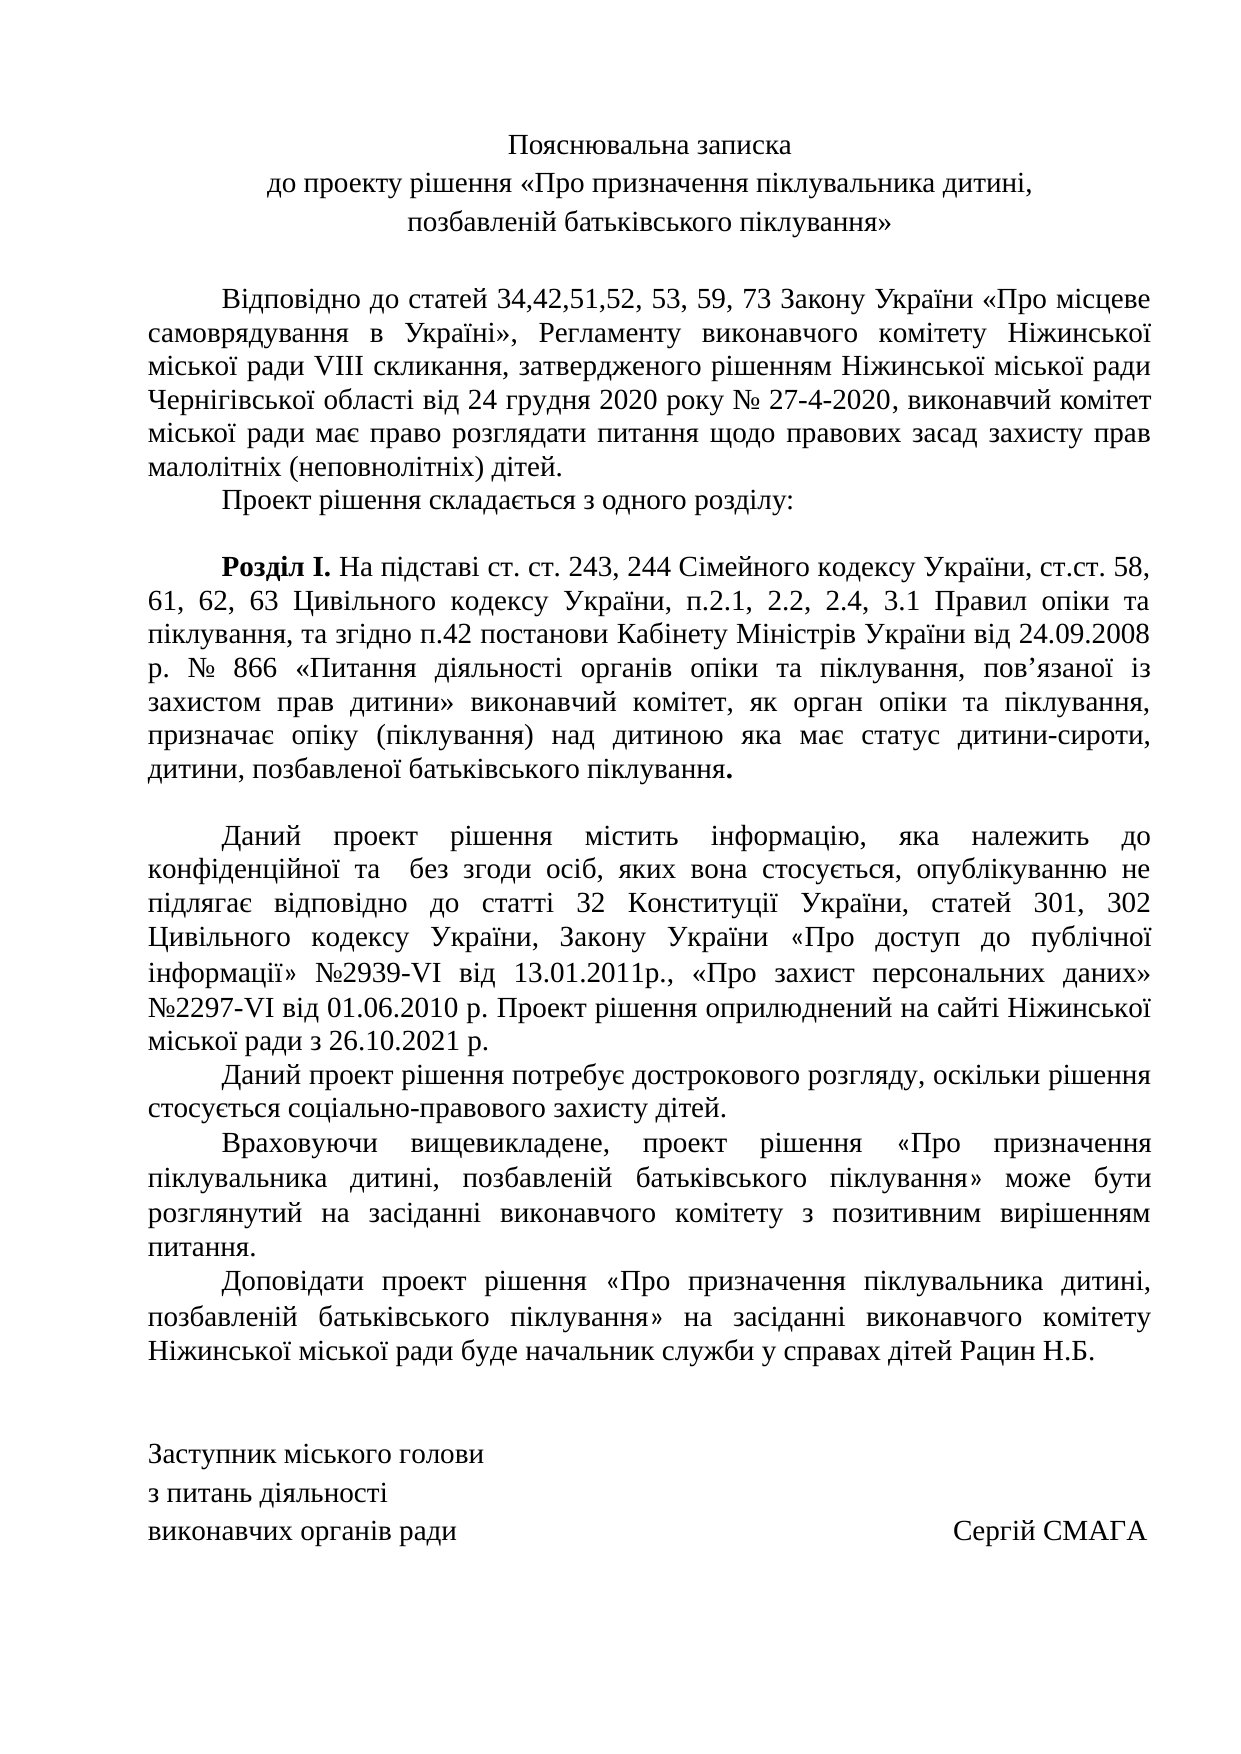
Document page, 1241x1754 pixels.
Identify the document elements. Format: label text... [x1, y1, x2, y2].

text до проекту рішення «Про призначення піклувальника дитині, [148, 166, 1152, 199]
text Проект рішення складається з одного розділу: [148, 482, 1152, 516]
text Розділ І. На підставі ст. ст. 243, 244 Сімейного кодексу України, ст.ст. 58, 61, 62, 63 Цивільного кодексу України, п.2.1, 2.2, 2.4, 3.1 Правил опіки та піклування, та згідно п.42 постанови Кабінету Міністрів України від 24.09.2008 р. № 866 «Питання діяльності органів опіки та піклування, пов’язаної із захистом прав дитини» виконавчий комітет, як орган опіки та піклування, призначає опіку (піклування) над дитиною яка має статус дитини-сироти, дитини, позбавленої батьківського піклування. [148, 549, 1152, 784]
text Відповідно до статей 34,42,51,52, 53, 59, 73 Закону України «Про місцеве самоврядування в Україні», Регламенту виконавчого комітету Ніжинської міської ради VIII скликання, затвердженого рішенням Ніжинської міської ради Чернігівської області від 24 грудня 2020 року № 27-4-2020, виконавчий комітет міської ради має право розглядати питання щодо правових засад захисту прав малолітніх (неповнолітніх) дітей. [148, 281, 1152, 482]
text з питань діяльності [148, 1475, 1152, 1508]
text Заступник міського голови [148, 1436, 1152, 1470]
text виконавчих органів ради Сергій СМАГА [148, 1513, 1152, 1547]
text Пояснювальна записка [148, 127, 1152, 161]
text Доповідати проект рішення «Про призначення піклувальника дитині, позбавленій батьківського піклування» на засіданні виконавчого комітету Ніжинської міської ради буде начальник служби у справах дітей Рацин Н.Б. [148, 1262, 1152, 1367]
text Враховуючи вищевикладене, проект рішення «Про призначення піклувальника дитині, позбавленій батьківського піклування» може бути розглянутий на засіданні виконавчого комітету з позитивним вирішенням питання. [148, 1124, 1152, 1262]
text Даний проект рішення потребує дострокового розгляду, оскільки рішення стосується соціально-правового захисту дітей. [148, 1057, 1152, 1124]
text позбавленій батьківського піклування» [148, 204, 1152, 238]
text Даний проект рішення містить інформацію, яка належить до конфіденційної та без згоди осіб, яких вона стосується, опублікуванню не підлягає відповідно до статті 32 Конституції України, статей 301, 302 Цивільного кодексу України, Закону України «Про доступ до публічної інформації» №2939-VI від 13.01.2011р., «Про захист персональних даних» №2297-VI від 01.06.2010 р. Проект рішення оприлюднений на сайті Ніжинської міської ради з 26.10.2021 р. [148, 818, 1152, 1057]
